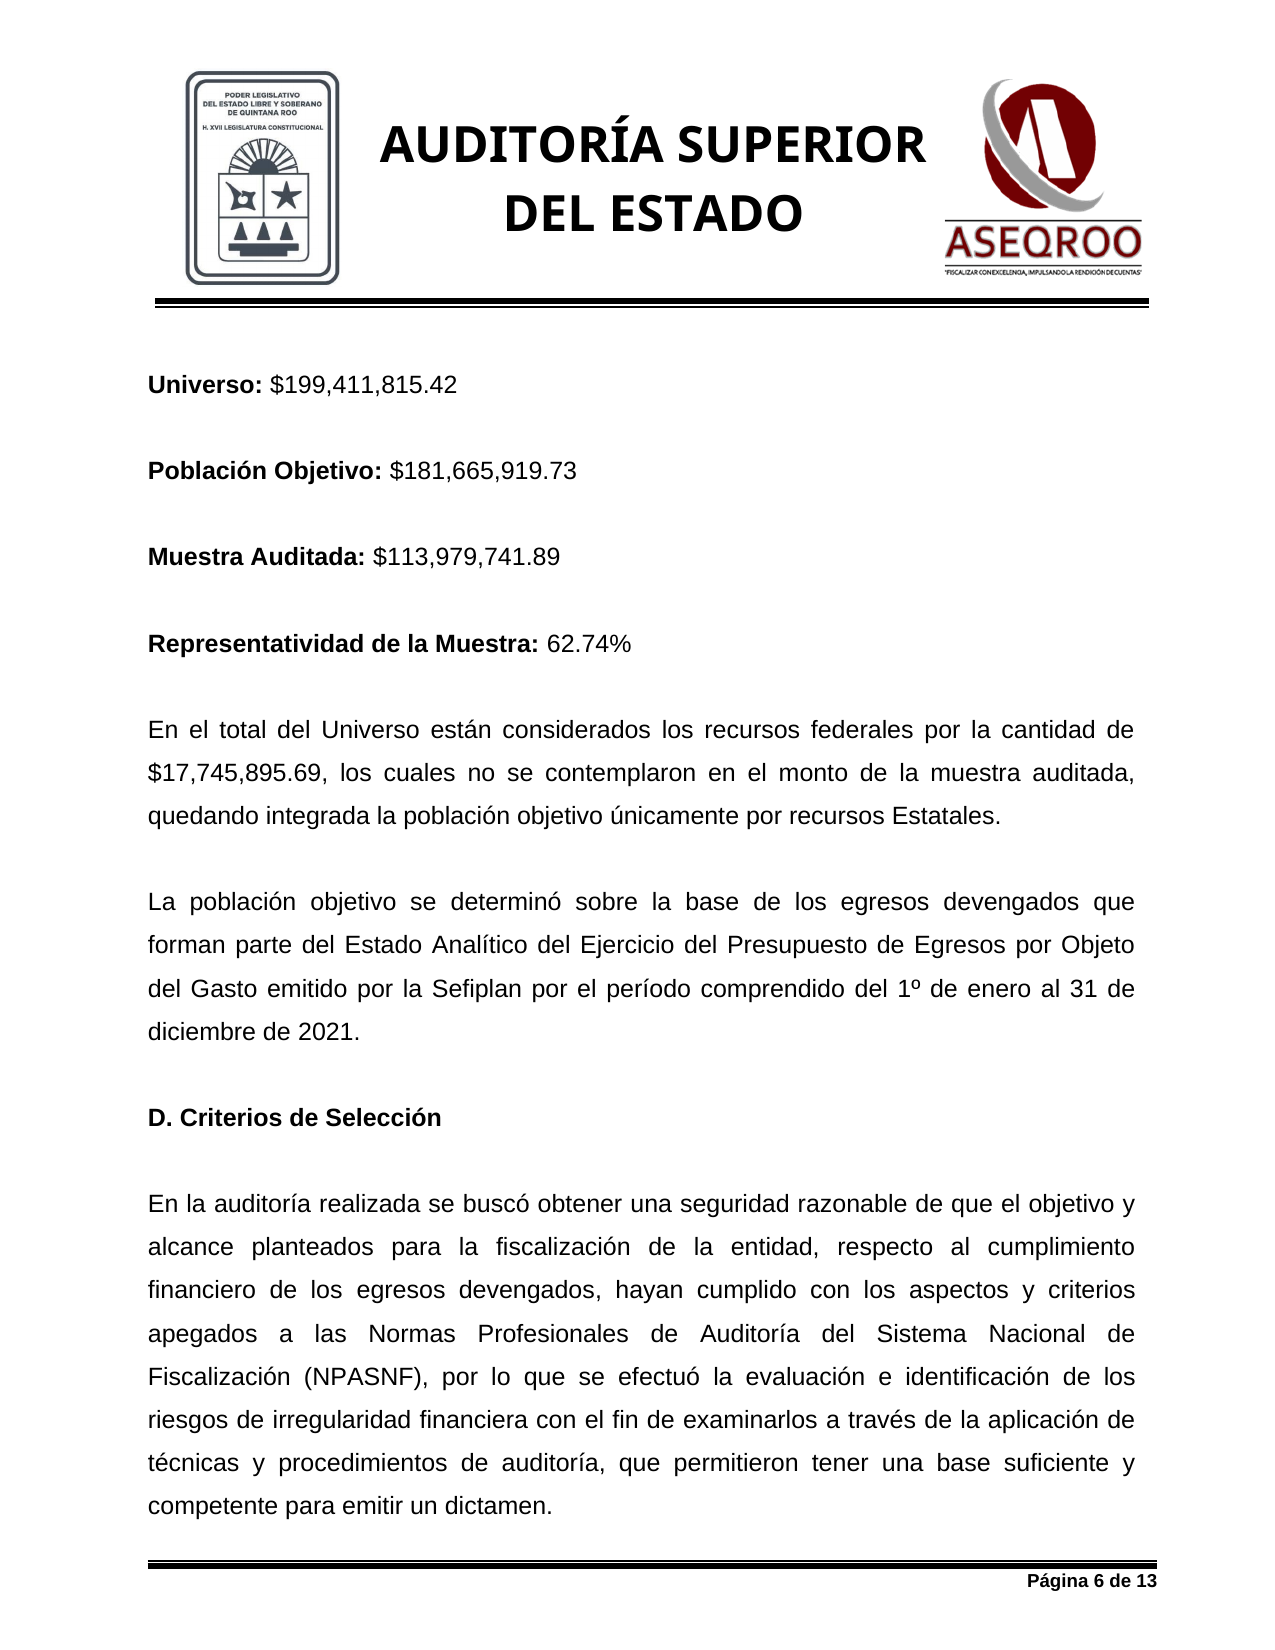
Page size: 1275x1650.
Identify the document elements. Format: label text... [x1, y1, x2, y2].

picture [944, 79, 1142, 276]
text La población objetivo se determinó sobre la base de los egresos devengados que forman parte del Estado Analítico del Ejercicio del Presupuesto de Egresos por Objeto del Gasto emitido por la Sefiplan por el período comprendido del 1º de enero al 31 de diciembre de 2021. [148, 887, 1137, 1045]
text En el total del Universo están considerados los recursos federales por la cantidad de $17,745,895.69, los cuales no se contemplaron en el monto de la muestra auditada, quedando integrada la población objetivo únicamente por recursos Estatales. [148, 715, 1137, 830]
text Muestra Auditada: $113,979,741.89 [148, 542, 1157, 571]
text Población Objetivo: $181,665,919.73 [148, 456, 1157, 485]
text D. Criterios de Selección [148, 1103, 1137, 1132]
picture [182, 68, 343, 287]
text Representatividad de la Muestra: 62.74% [148, 628, 1157, 657]
text Universo: $199,411,815.42 [148, 370, 1157, 398]
text En la auditoría realizada se buscó obtener una seguridad razonable de que el objetivo y alcance planteados para la fiscalización de la entidad, respecto al cumplimiento financiero de los egresos devengados, hayan cumplido con los aspectos y criterios apegados a las Normas Profesionales de Auditoría del Sistema Nacional de Fiscalización (NPASNF), por lo que se efectuó la evaluación e identificación de los riesgos de irregularidad financiera con el fin de examinarlos a través de la aplicación de técnicas y procedimientos de auditoría, que permitieron tener una base suficiente y competente para emitir un dictamen. [148, 1189, 1137, 1520]
